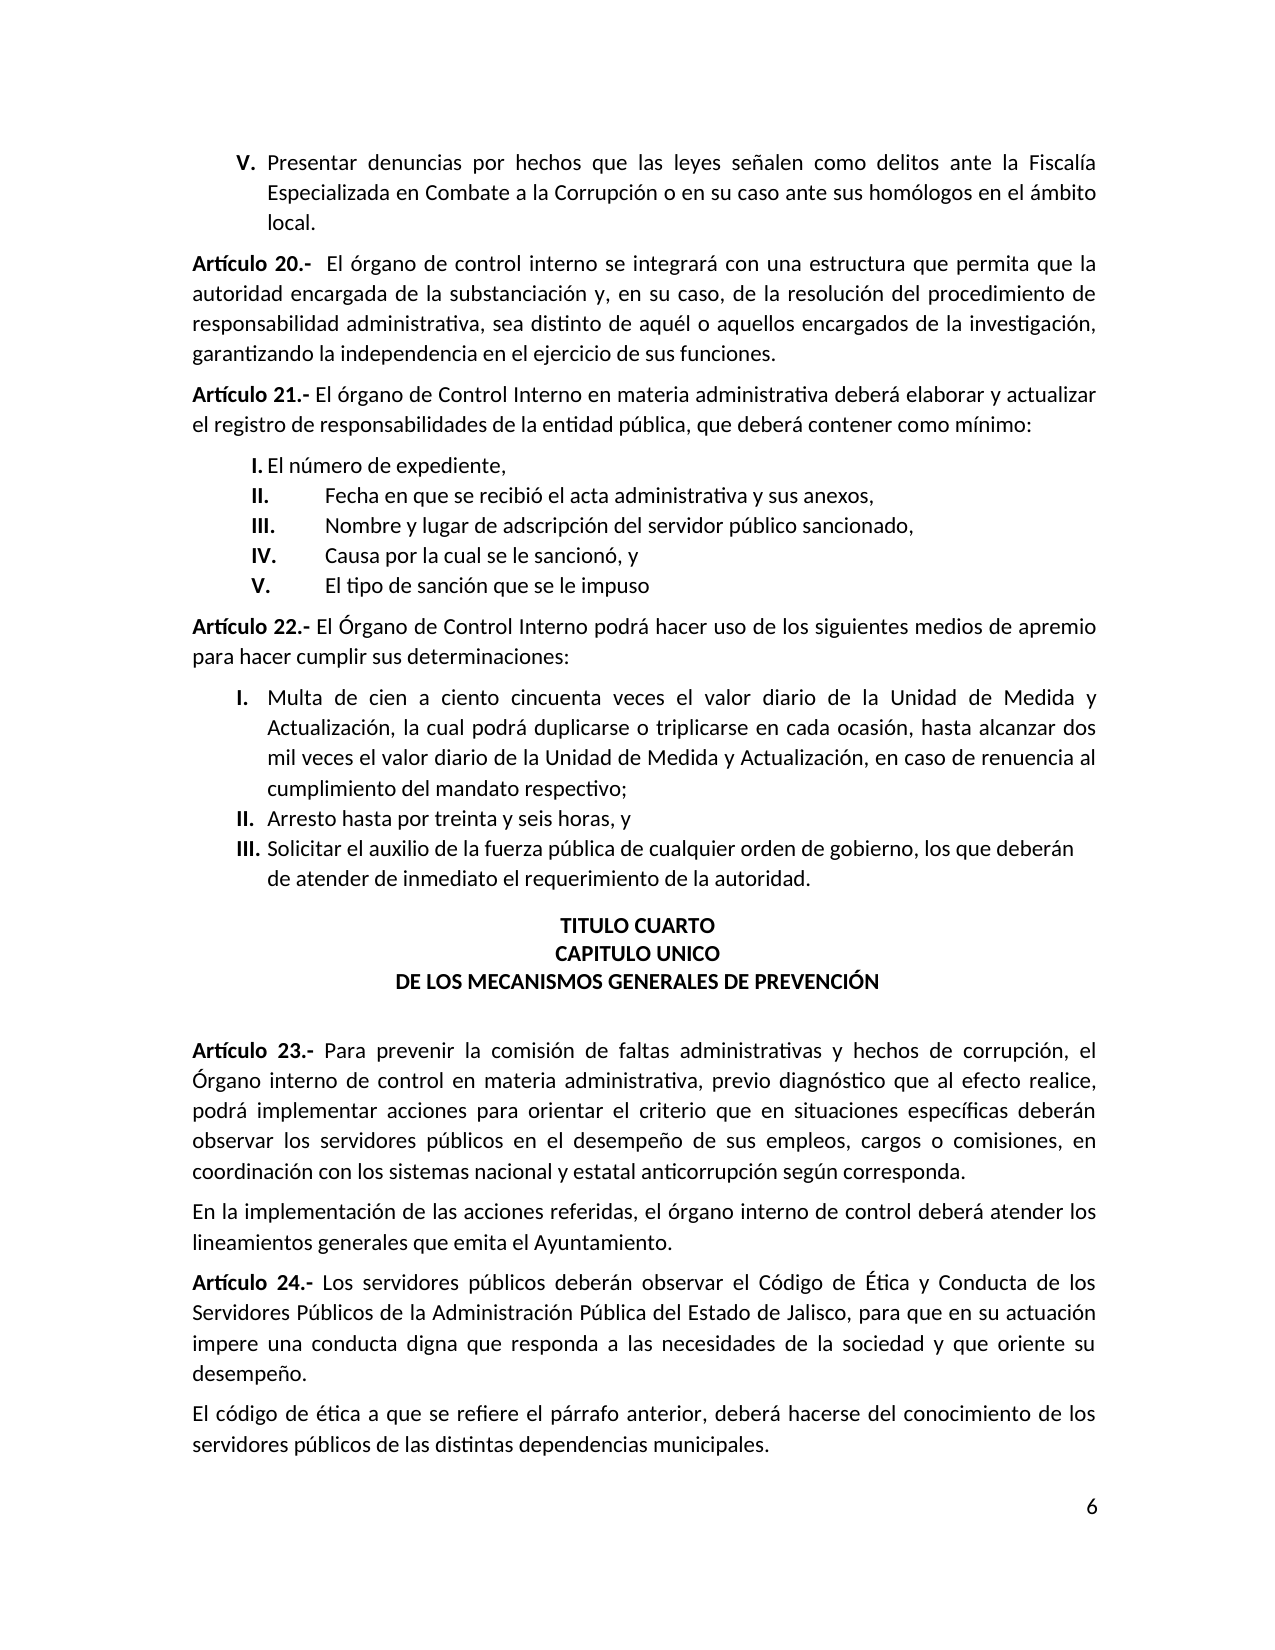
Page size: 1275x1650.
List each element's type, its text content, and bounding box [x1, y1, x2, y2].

list El tipo de sanción que se le impuso [251, 572, 1098, 600]
text Artículo 23.- Para prevenir la comisión de faltas administrativas y hechos de corrupción, el Órgano interno de control en materia administrativa, previo diagnóstico que al efecto realice, podrá implementar acciones para orientar el criterio que en situaciones específicas deberán observar los servidores públicos en el desempeño de sus empleos, cargos o comisiones, en coordinación con los sistemas nacional y estatal anticorrupción según corresponda. [192, 1036, 1098, 1185]
text Artículo 22.- El Órgano de Control Interno podrá hacer uso de los siguientes medios de apremio para hacer cumplir sus determinaciones: [192, 612, 1098, 671]
text Artículo 21.- El órgano de Control Interno en materia administrativa deberá elaborar y actualizar el registro de responsabilidades de la entidad pública, que deberá contener como mínimo: [192, 380, 1098, 438]
text DE LOS MECANISMOS GENERALES DE PREVENCIÓN [177, 967, 1098, 995]
list El número de expediente, [251, 451, 1098, 479]
list Fecha en que se recibió el acta administrativa y sus anexos, [251, 481, 1098, 509]
text Artículo 20.- El órgano de control interno se integrará con una estructura que permita que la autoridad encargada de la substanciación y, en su caso, de la resolución del procedimiento de responsabilidad administrativa, sea distinto de aquél o aquellos encargados de la investigación, garantizando la independencia en el ejercicio de sus funciones. [192, 249, 1098, 367]
text CAPITULO UNICO [177, 939, 1098, 967]
list Arresto hasta por treinta y seis horas, y [236, 804, 1098, 832]
list Solicitar el auxilio de la fuerza pública de cualquier orden de gobierno, los que deberán de atender de inmediato el requerimiento de la autoridad. [236, 834, 1098, 892]
text El código de ética a que se refiere el párrafo anterior, deberá hacerse del conocimiento de los servidores públicos de las distintas dependencias municipales. [192, 1399, 1098, 1458]
text TITULO CUARTO [177, 911, 1098, 939]
text Artículo 24.- Los servidores públicos deberán observar el Código de Ética y Conducta de los Servidores Públicos de la Administración Pública del Estado de Jalisco, para que en su actuación impere una conducta digna que responda a las necesidades de la sociedad y que oriente su desempeño. [192, 1268, 1098, 1387]
list Nombre y lugar de adscripción del servidor público sancionado, [251, 511, 1098, 539]
list Multa de cien a ciento cincuenta veces el valor diario de la Unidad de Medida y Actualización, la cual podrá duplicarse o triplicarse en cada ocasión, hasta alcanzar dos mil veces el valor diario de la Unidad de Medida y Actualización, en caso de renuencia al cumplimiento del mandato respectivo; [236, 683, 1098, 802]
list Presentar denuncias por hechos que las leyes señalen como delitos ante la Fiscalía Especializada en Combate a la Corrupción o en su caso ante sus homólogos en el ámbito local. [236, 148, 1098, 236]
list Causa por la cual se le sancionó, y [251, 541, 1098, 569]
text En la implementación de las acciones referidas, el órgano interno de control deberá atender los lineamientos generales que emita el Ayuntamiento. [192, 1197, 1098, 1256]
